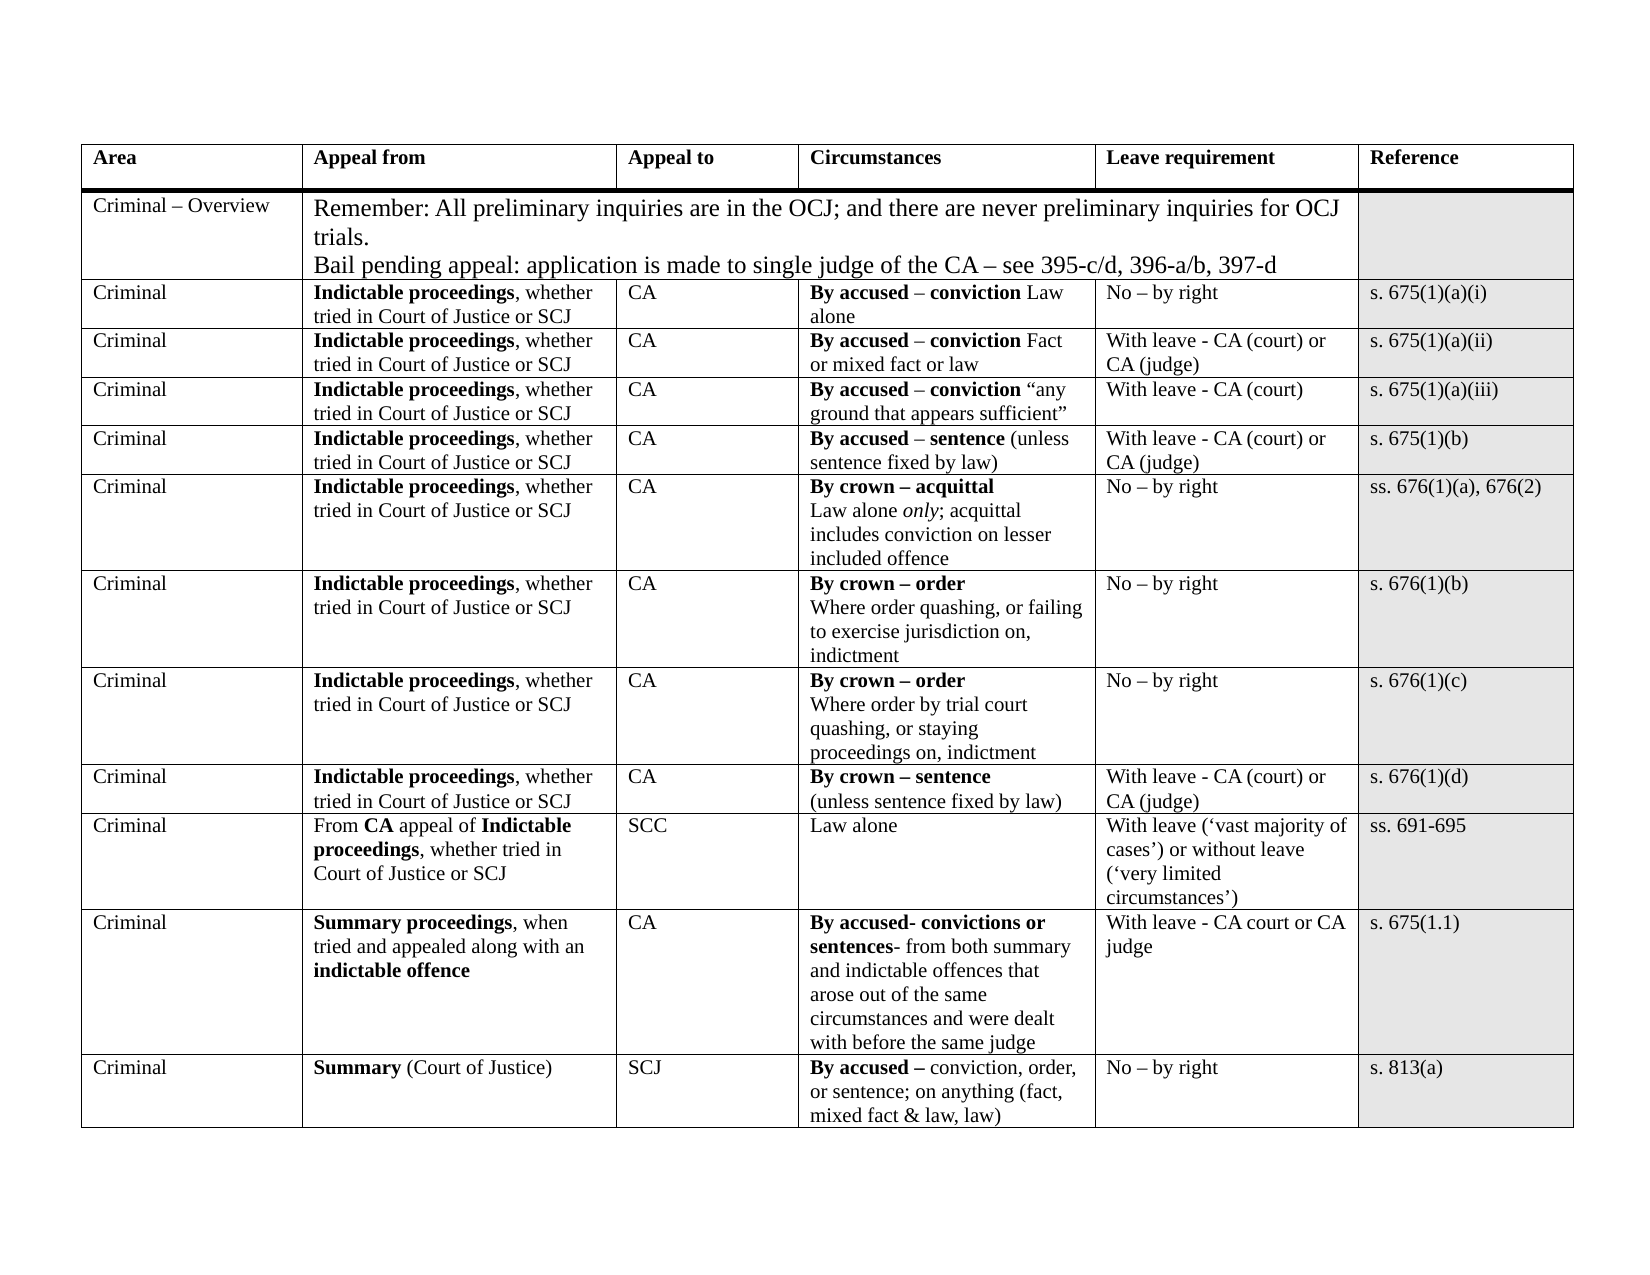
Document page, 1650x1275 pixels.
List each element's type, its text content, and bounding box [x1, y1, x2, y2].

table_cell Criminal [82, 280, 302, 328]
table_cell CA [617, 280, 798, 328]
table_cell No – by right [1096, 475, 1358, 570]
table_cell Law alone [799, 814, 1095, 909]
table_cell Indictable proceedings, whether tried in Court of Justice or SCJ [303, 475, 616, 570]
table_cell CA [617, 426, 798, 474]
table_cell Criminal [82, 378, 302, 425]
table_cell Criminal [82, 814, 302, 909]
table_header Appeal from [303, 145, 616, 188]
table_cell [1359, 193, 1573, 279]
table_cell By accused – sentence (unless sentence fixed by law) [799, 426, 1095, 474]
table_cell With leave - CA (court) [1096, 378, 1358, 425]
table_header Circumstances [799, 145, 1095, 188]
table_cell Indictable proceedings, whether tried in Court of Justice or SCJ [303, 426, 616, 474]
table_cell CA [617, 378, 798, 425]
table_cell By crown – sentence (unless sentence fixed by law) [799, 765, 1095, 813]
table_cell From CA appeal of Indictable proceedings, whether tried in Court of Justice or SCJ [303, 814, 616, 909]
table_cell Criminal [82, 329, 302, 376]
table_header Appeal to [617, 145, 798, 188]
table_cell Summary proceedings, when tried and appealed along with an indictable offence [303, 910, 616, 1054]
table_header Reference [1359, 145, 1573, 188]
table_cell SCC [617, 814, 798, 909]
table_cell Criminal [82, 668, 302, 764]
table_cell CA [617, 329, 798, 376]
table_cell Criminal [82, 571, 302, 667]
table_header Area [82, 145, 302, 188]
table_cell CA [617, 475, 798, 570]
table_cell Indictable proceedings, whether tried in Court of Justice or SCJ [303, 765, 616, 813]
table_cell By crown – order Where order quashing, or failing to exercise jurisdiction on, indictment [799, 571, 1095, 667]
table_cell s. 676(1)(c) [1359, 668, 1573, 764]
table_cell CA [617, 668, 798, 764]
table_cell With leave - CA (court) or CA (judge) [1096, 426, 1358, 474]
table_cell Criminal [82, 426, 302, 474]
table_cell No – by right [1096, 1055, 1358, 1127]
table_cell By accused – conviction, order, or sentence; on anything (fact, mixed fact & law, law) [799, 1055, 1095, 1127]
table_cell s. 675(1)(b) [1359, 426, 1573, 474]
table_cell Criminal [82, 765, 302, 813]
table_cell By accused – conviction “any ground that appears sufficient” [799, 378, 1095, 425]
table_cell By accused – conviction Law alone [799, 280, 1095, 328]
table_cell No – by right [1096, 668, 1358, 764]
table_cell By crown – order Where order by trial court quashing, or staying proceedings on, indictment [799, 668, 1095, 764]
table_header Leave requirement [1096, 145, 1358, 188]
table_cell Remember: All preliminary inquiries are in the OCJ; and there are never preliminary inquiries for OCJ trials. Bail pending appeal: application is made to single judge of the CA – see 395-c/d, 396-a/b, 397-d [303, 193, 1358, 279]
table_cell Criminal [82, 910, 302, 1054]
table_cell Indictable proceedings, whether tried in Court of Justice or SCJ [303, 378, 616, 425]
table_cell ss. 691-695 [1359, 814, 1573, 909]
table_cell By crown – acquittal Law alone only; acquittal includes conviction on lesser included offence [799, 475, 1095, 570]
table_cell ss. 676(1)(a), 676(2) [1359, 475, 1573, 570]
table_cell By accused – conviction Fact or mixed fact or law [799, 329, 1095, 376]
table_cell No – by right [1096, 280, 1358, 328]
table_cell s. 675(1)(a)(i) [1359, 280, 1573, 328]
table_cell CA [617, 571, 798, 667]
table_cell Summary (Court of Justice) [303, 1055, 616, 1127]
table_cell CA [617, 910, 798, 1054]
table_cell s. 676(1)(b) [1359, 571, 1573, 667]
table_cell By accused- convictions or sentences- from both summary and indictable offences that arose out of the same circumstances and were dealt with before the same judge [799, 910, 1095, 1054]
table_cell Indictable proceedings, whether tried in Court of Justice or SCJ [303, 668, 616, 764]
table_cell Criminal [82, 1055, 302, 1127]
table_cell Criminal [82, 475, 302, 570]
table_cell SCJ [617, 1055, 798, 1127]
table_cell Indictable proceedings, whether tried in Court of Justice or SCJ [303, 280, 616, 328]
table_cell s. 675(1.1) [1359, 910, 1573, 1054]
table_cell With leave - CA court or CA judge [1096, 910, 1358, 1054]
table_cell s. 675(1)(a)(iii) [1359, 378, 1573, 425]
table_cell s. 676(1)(d) [1359, 765, 1573, 813]
table_cell s. 813(a) [1359, 1055, 1573, 1127]
table_cell Indictable proceedings, whether tried in Court of Justice or SCJ [303, 571, 616, 667]
table_cell s. 675(1)(a)(ii) [1359, 329, 1573, 376]
table_cell Indictable proceedings, whether tried in Court of Justice or SCJ [303, 329, 616, 376]
table_cell No – by right [1096, 571, 1358, 667]
table_cell Criminal – Overview [82, 193, 302, 279]
table_cell With leave - CA (court) or CA (judge) [1096, 329, 1358, 376]
table_cell With leave - CA (court) or CA (judge) [1096, 765, 1358, 813]
table_cell With leave (‘vast majority of cases’) or without leave (‘very limited circumstances’) [1096, 814, 1358, 909]
table_cell CA [617, 765, 798, 813]
